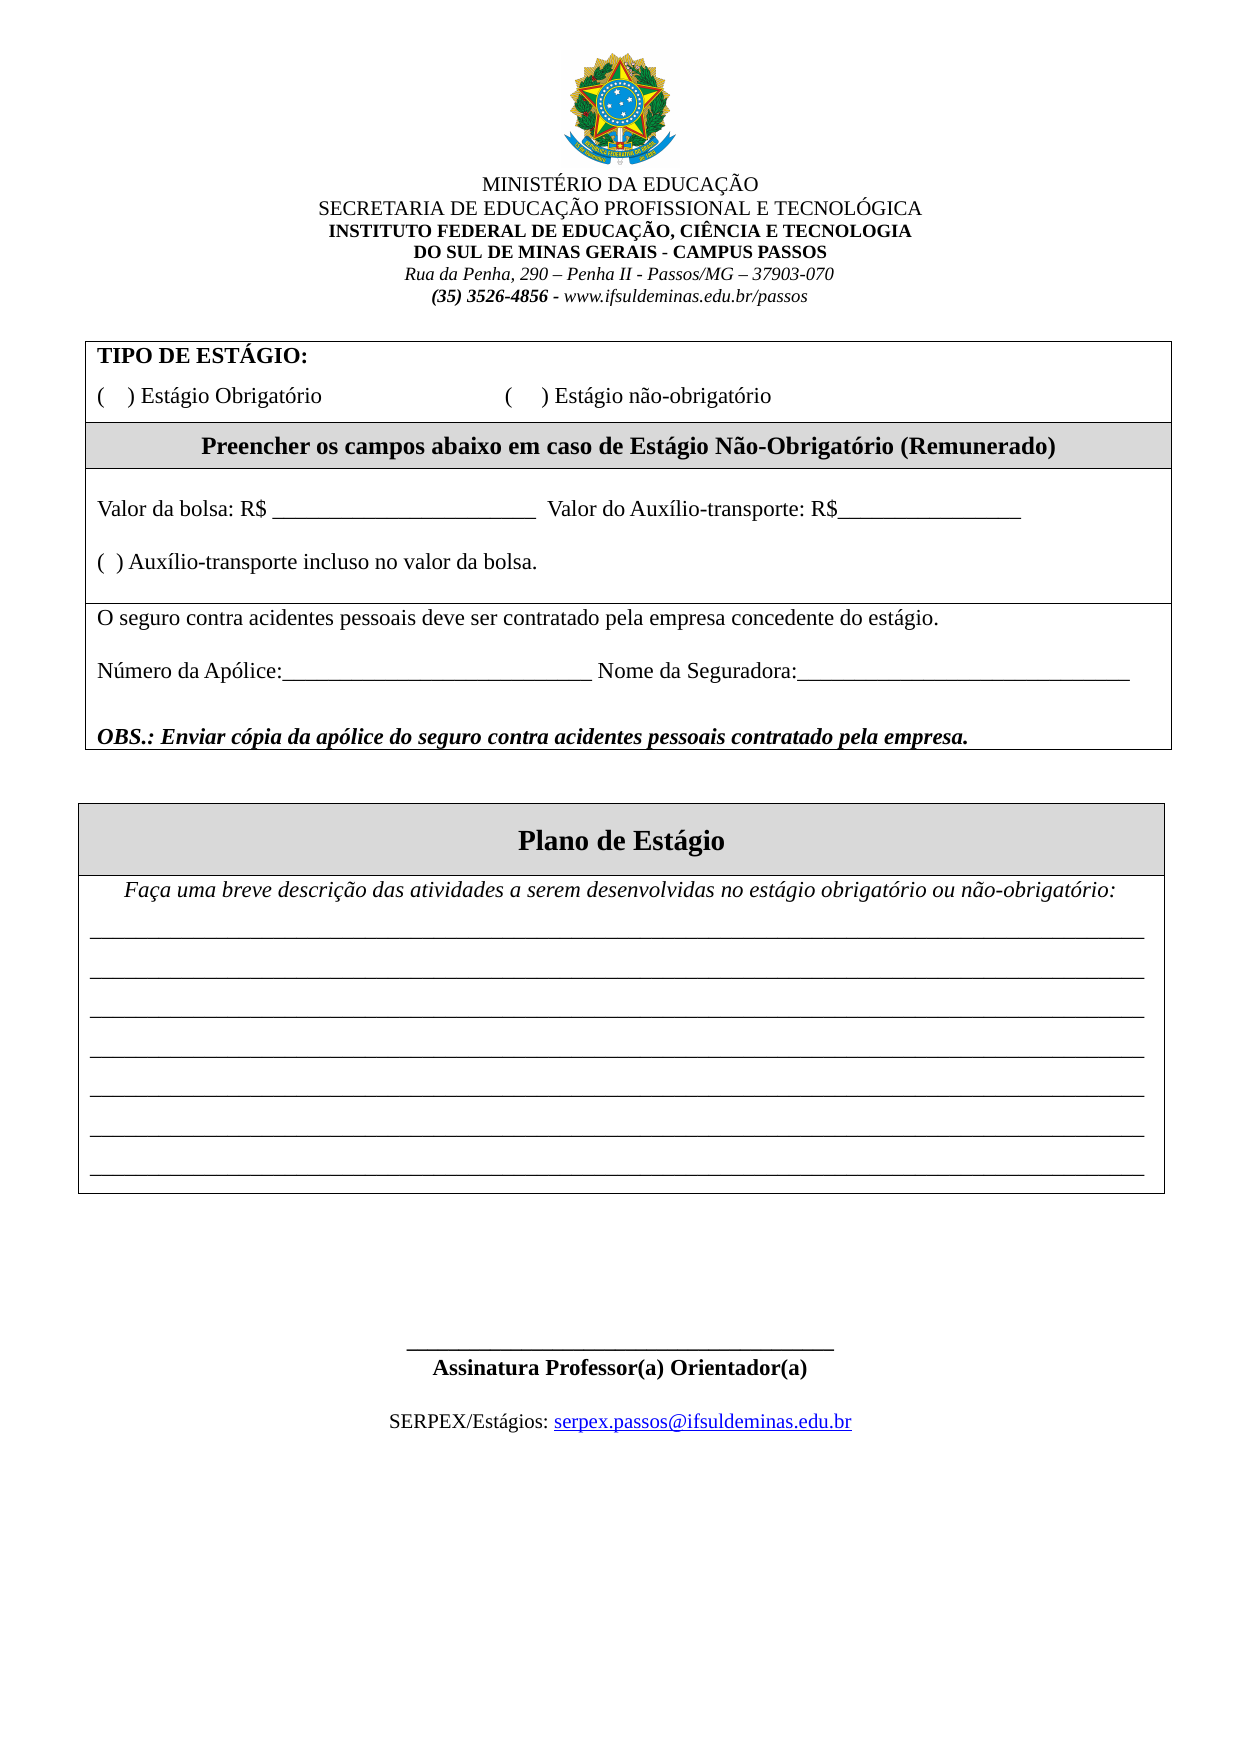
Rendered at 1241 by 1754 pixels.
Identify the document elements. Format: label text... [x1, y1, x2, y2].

text SERPEX/Estágios: serpex.passos@ifsuldeminas.edu.br [177, 1409, 1063, 1433]
picture [560, 50, 680, 168]
table_cell TIPO DE ESTÁGIO: ( ) Estágio Obrigatório ( ) Estágio não-obrigatório [86, 342, 1171, 422]
table_header Plano de Estágio [79, 804, 1164, 875]
table_cell Preencher os campos abaixo em caso de Estágio Não-Obrigatório (Remunerado) [86, 423, 1171, 468]
table_cell O seguro contra acidentes pessoais deve ser contratado pela empresa concedente do estágio. Número da Apólice:___________________________ Nome da Seguradora:_____________________________ OBS.: Enviar cópia da apólice do seguro contra acidentes pessoais contratado pela empresa. [86, 604, 1171, 749]
table_cell Faça uma breve descrição das atividades a serem desenvolvidas no estágio obrigatório ou não-obrigatório: ____________________________________________________________________________________________________________________________________________________________________________________________________________________________________________________________________________________________________________________________________________________________________________________________________________________________________________________________________________________________________________________________________________________________________________________________________________________________________________________________________ [79, 876, 1164, 1193]
text _________________________________________ Assinatura Professor(a) Orientador(a) [177, 1329, 1063, 1380]
table_cell Valor da bolsa: R$ _______________________ Valor do Auxílio-transporte: R$________________ ( ) Auxílio-transporte incluso no valor da bolsa. [86, 469, 1171, 603]
